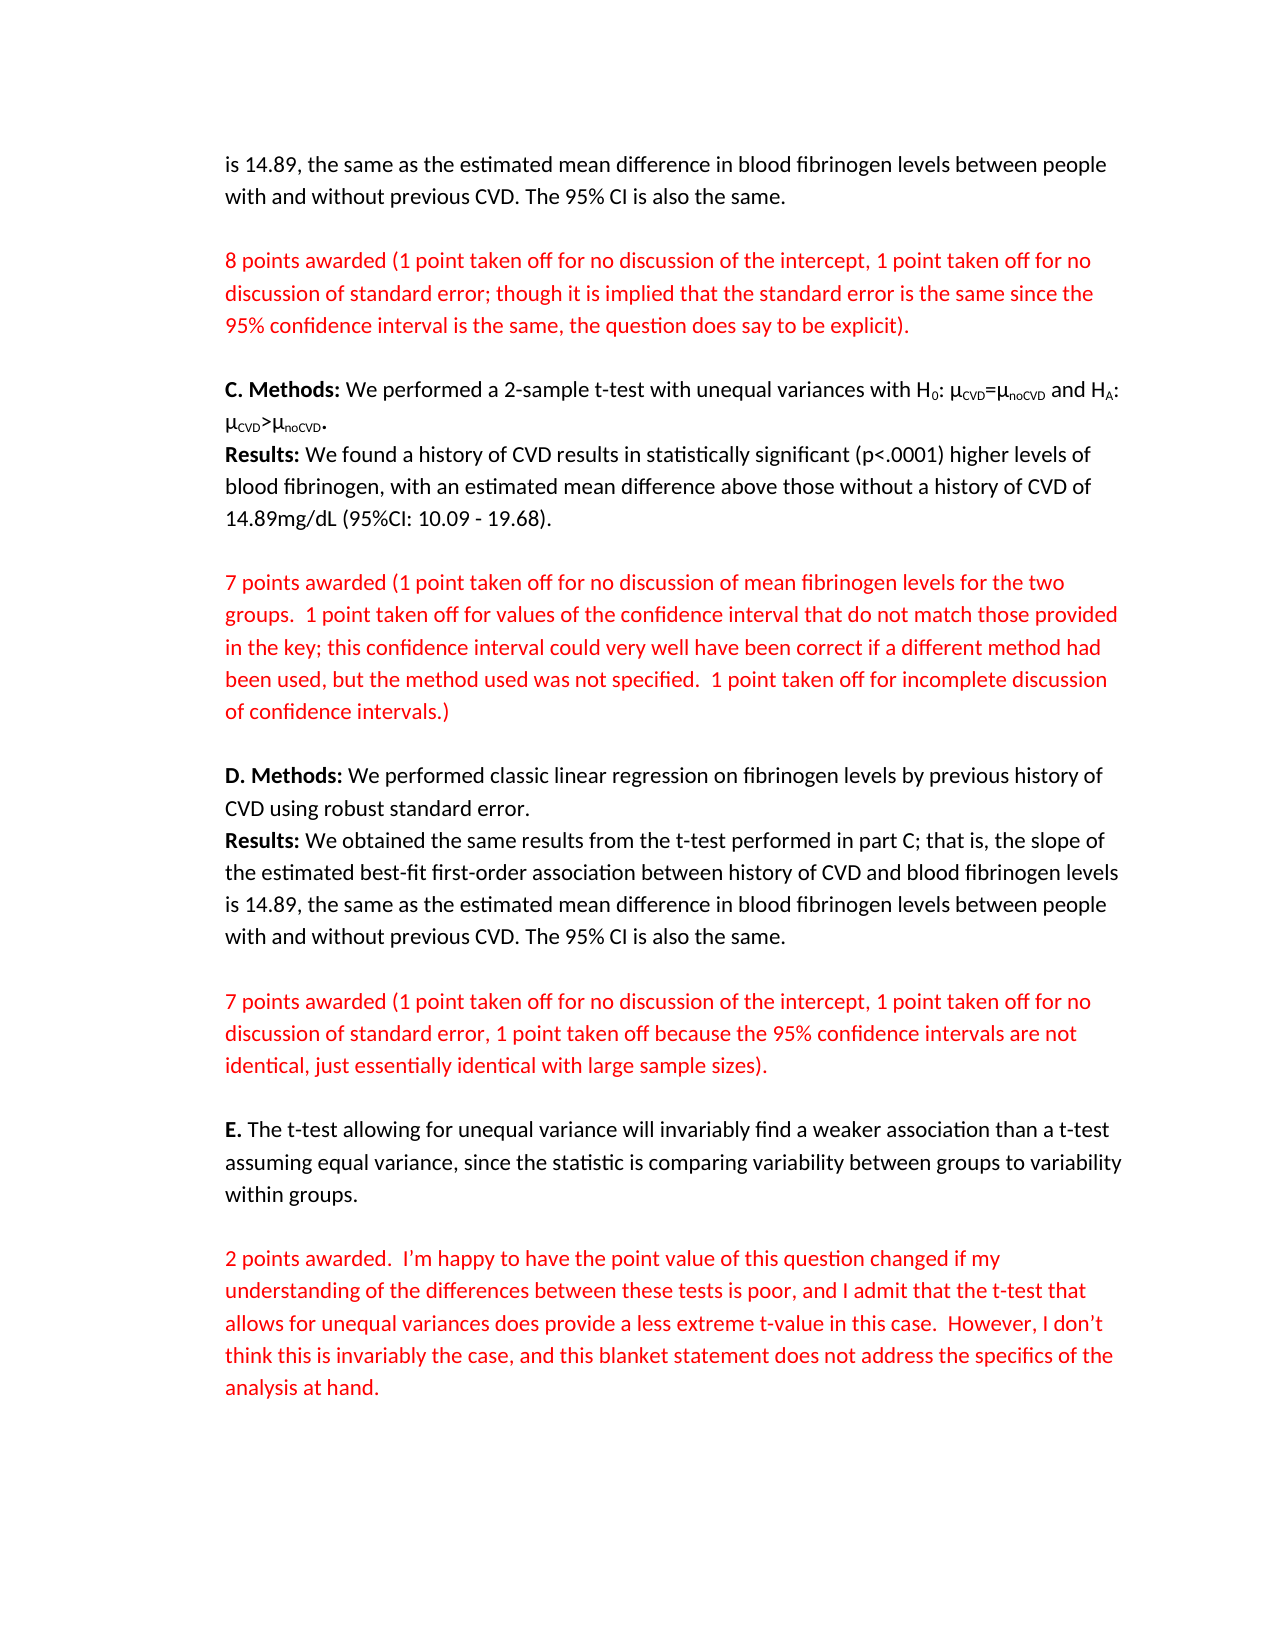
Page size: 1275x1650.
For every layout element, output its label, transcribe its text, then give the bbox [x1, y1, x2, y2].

list E. The t-test allowing for unequal variance will invariably find a weaker association than a t-test assuming equal variance, since the statistic is comparing variability between groups to variability within groups. [225, 1116, 1125, 1208]
list 8 points awarded (1 point taken off for no discussion of the intercept, 1 point taken off for no discussion of standard error; though it is implied that the standard error is the same since the 95% confidence interval is the same, the question does say to be explicit). [225, 247, 1125, 339]
list 7 points awarded (1 point taken off for no discussion of the intercept, 1 point taken off for no discussion of standard error, 1 point taken off because the 95% confidence intervals are not identical, just essentially identical with large sample sizes). [225, 987, 1125, 1079]
list Results: We found a history of CVD results in statistically significant (p<.0001) higher levels of blood fibrinogen, with an estimated mean difference above those without a history of CVD of 14.89mg/dL (95%CI: 10.09 - 19.68). [225, 440, 1125, 532]
list 7 points awarded (1 point taken off for no discussion of mean fibrinogen levels for the two groups. 1 point taken off for values of the confidence interval that do not match those provided in the key; this confidence interval could very well have been correct if a different method had been used, but the method used was not specified. 1 point taken off for incomplete discussion of confidence intervals.) [225, 568, 1125, 725]
list Results: We obtained the same results from the t-test performed in part C; that is, the slope of the estimated best-fit first-order association between history of CVD and blood fibrinogen levels is 14.89, the same as the estimated mean difference in blood fibrinogen levels between people with and without previous CVD. The 95% CI is also the same. [225, 826, 1125, 951]
list 2 points awarded. I’m happy to have the point value of this question changed if my understanding of the differences between these tests is poor, and I admit that the t-test that allows for unequal variances does provide a less extreme t-value in this case. However, I don’t think this is invariably the case, and this blanket statement does not address the specifics of the analysis at hand. [225, 1244, 1125, 1401]
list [225, 150, 1125, 210]
list D. Methods: We performed classic linear regression on fibrinogen levels by previous history of CVD using robust standard error. [225, 762, 1125, 822]
list C. Methods: We performed a 2-sample t-test with unequal variances with H0: µCVD=µnoCVD and HA: µCVD>µnoCVD. [225, 375, 1125, 436]
